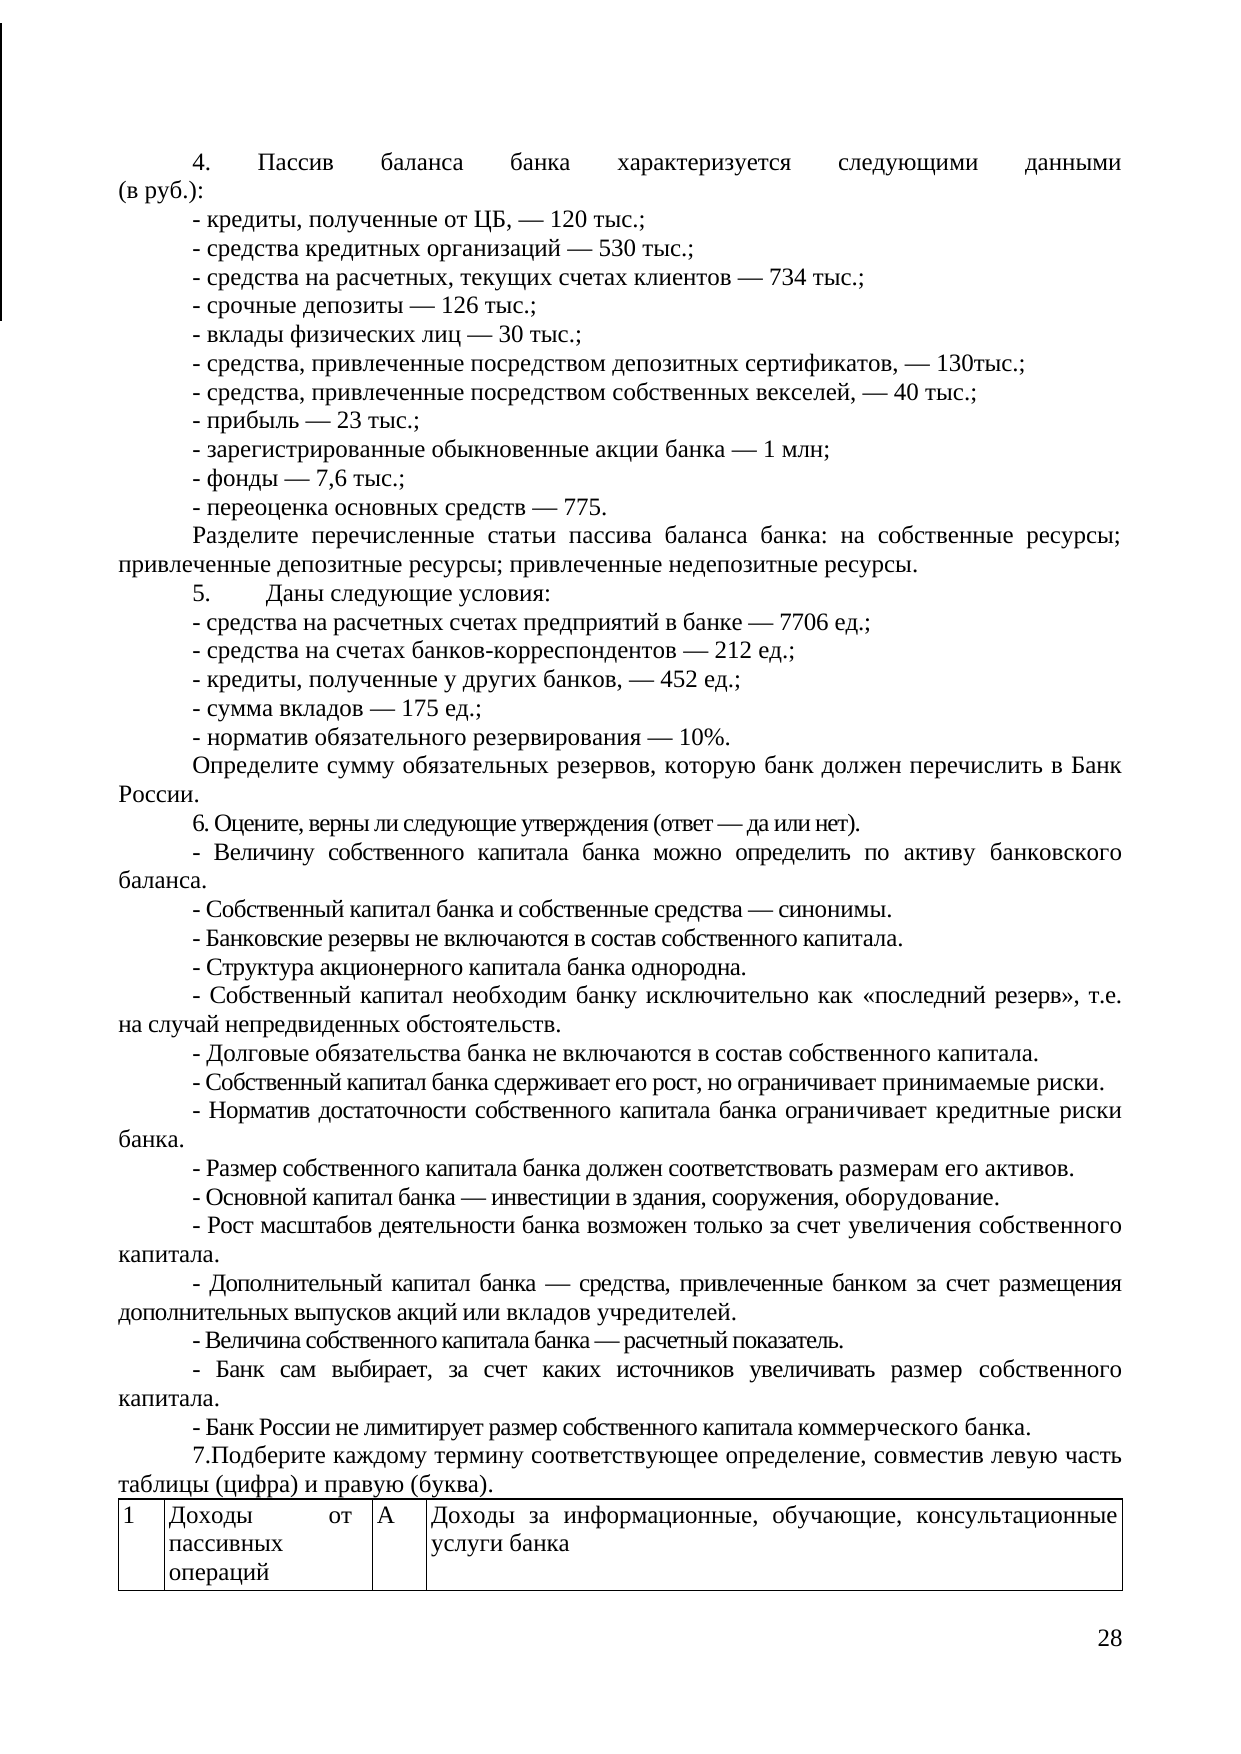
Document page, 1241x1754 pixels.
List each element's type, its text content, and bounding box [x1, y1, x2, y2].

text - Собственный капитал необходим банку исключительно как «последний резерв», т.е. на случай непредвиденных обстоятельств. [118, 981, 1122, 1038]
text - Рост масштабов деятельности банка возможен только за счет увеличения собственного капитала. [118, 1211, 1122, 1268]
text Разделите перечисленные статьи пассива баланса банка: на собственные ресурсы; привлеченные депозитные ресурсы; привлеченные недепозитные ресурсы. [118, 521, 1122, 578]
text - средства кредитных организаций — 530 тыс.; [118, 233, 1122, 262]
text - кредиты, полученные от ЦБ, — 120 тыс.; [118, 204, 1122, 233]
table_header Доходы от пассивных операций [165, 1500, 372, 1590]
text - средства, привлеченные посредством депозитных сертификатов, — 130тыс.; [118, 348, 1122, 377]
text - Величину собственного капитала банка можно определить по активу банковского баланса. [118, 837, 1122, 894]
table_header Доходы за информационные, обучающие, консультационные услуги банка [427, 1500, 1122, 1590]
text - переоценка основных средств — 775. [118, 492, 1122, 521]
text - норматив обязательного резервирования — 10%. [118, 722, 1122, 751]
text - Размер собственного капитала банка должен соответствовать размерам его активов. [118, 1153, 1122, 1182]
table_header А [373, 1500, 426, 1590]
text - средства на расчетных, текущих счетах клиентов — 734 тыс.; [118, 262, 1122, 291]
text - прибыль — 23 тыс.; [118, 406, 1122, 434]
text - сумма вкладов — 175 ед.; [118, 693, 1122, 722]
text - зарегистрированные обыкновенные акции банка — 1 млн; [118, 434, 1122, 463]
text - Банк России не лимитирует размер собственного капитала коммерческого банка. [118, 1412, 1122, 1441]
text - Структура акционерного капитала банка однородна. [118, 952, 1122, 981]
text Определите сумму обязательных резервов, которую банк должен перечислить в Банк России. [118, 751, 1122, 808]
text - вклады физических лиц — 30 тыс.; [118, 319, 1122, 348]
text - Собственный капитал банка и собственные средства — синонимы. [118, 894, 1122, 923]
text 4. Пассив баланса банка характеризуется следующими данными (в руб.): [118, 147, 1122, 204]
text - средства на счетах банков-корреспондентов — 212 ед.; [118, 636, 1122, 664]
text - Банковские резервы не включаются в состав собственного капитала. [118, 923, 1122, 952]
text - средства, привлеченные посредством собственных векселей, — 40 тыс.; [118, 377, 1122, 406]
table_header 1 [119, 1500, 164, 1590]
text - Долговые обязательства банка не включаются в состав собственного капитала. [118, 1038, 1122, 1067]
text - срочные депозиты — 126 тыс.; [118, 291, 1122, 319]
text 7.Подберите каждому термину соответствующее определение, совместив левую часть таблицы (цифра) и правую (буква). [118, 1441, 1122, 1498]
text - Величина собственного капитала банка — расчетный показатель. [118, 1326, 1122, 1354]
text - Основной капитал банка — инвестиции в здания, сооружения, оборудование. [118, 1182, 1122, 1211]
text - кредиты, полученные у других банков, — 452 ед.; [118, 664, 1122, 693]
text - Норматив достаточности собственного капитала банка ограничивает кредитные риски банка. [118, 1096, 1122, 1153]
text - фонды — 7,6 тыс.; [118, 463, 1122, 492]
text 5. Даны следующие условия: [118, 578, 1122, 607]
text - средства на расчетных счетах предприятий в банке — 7706 ед.; [118, 607, 1122, 636]
text - Собственный капитал банка сдерживает его рост, но ограничивает принимаемые риски. [118, 1067, 1122, 1096]
text - Дополнительный капитал банка — средства, привлеченные банком за счет размещения дополнительных выпусков акций или вкладов учредителей. [118, 1268, 1122, 1326]
text - Банк сам выбирает, за счет каких источников увеличивать размер собственного капитала. [118, 1354, 1122, 1412]
text 6. Оцените, верны ли следующие утверждения (ответ — да или нет). [118, 808, 1122, 837]
